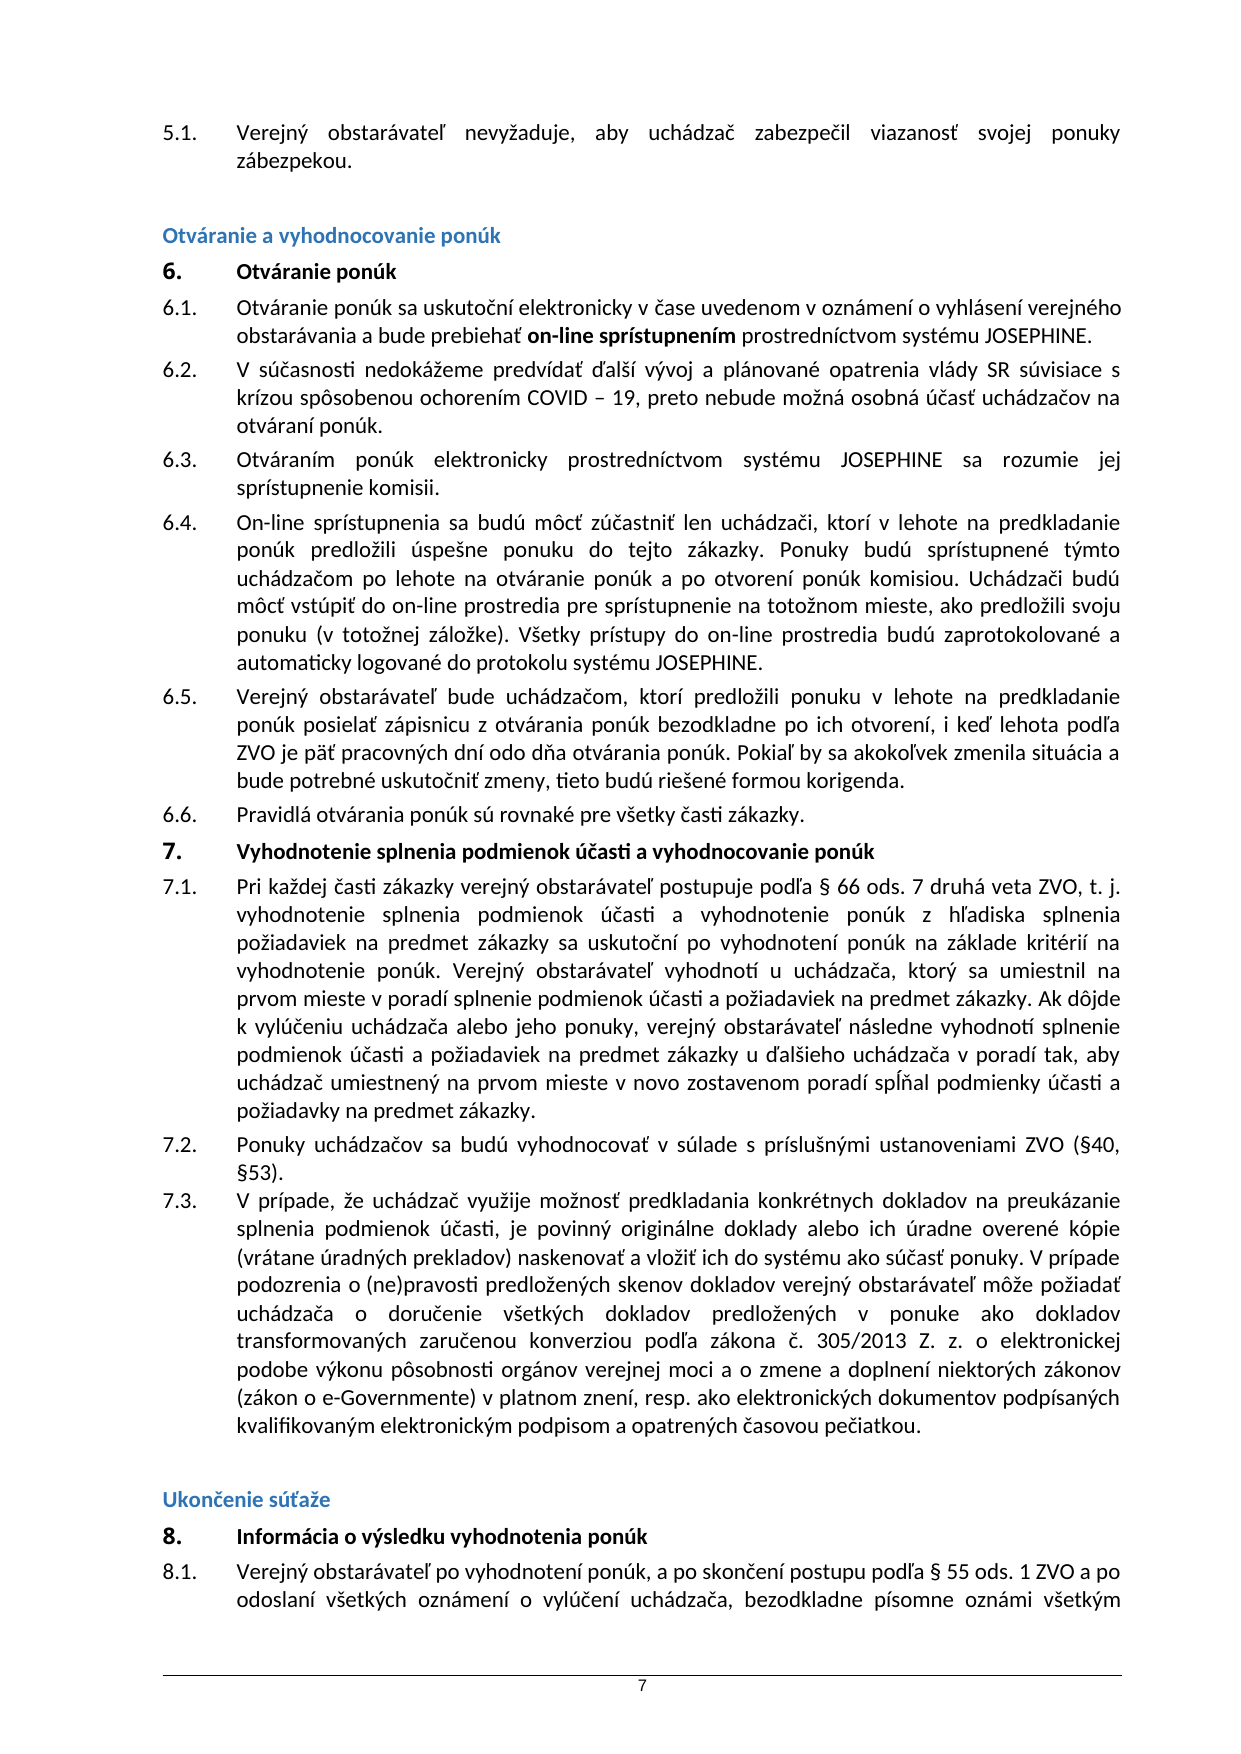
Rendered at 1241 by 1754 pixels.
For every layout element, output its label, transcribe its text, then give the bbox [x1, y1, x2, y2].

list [162, 1557, 1122, 1613]
list Pri každej časti zákazky verejný obstarávateľ postupuje podľa § 66 ods. 7 druhá veta ZVO, t. j. vyhodnotenie splnenia podmienok účasti a vyhodnotenie ponúk z hľadiska splnenia požiadaviek na predmet zákazky sa uskutoční po vyhodnotení ponúk na základe kritérií na vyhodnotenie ponúk. Verejný obstarávateľ vyhodnotí u uchádzača, ktorý sa umiestnil na prvom mieste v poradí splnenie podmienok účasti a požiadaviek na predmet zákazky. Ak dôjde k vylúčeniu uchádzača alebo jeho ponuky, verejný obstarávateľ následne vyhodnotí splnenie podmienok účasti a požiadaviek na predmet zákazky u ďalšieho uchádzača v poradí tak, aby uchádzač umiestnený na prvom mieste v novo zostavenom poradí spĺňal podmienky účasti a požiadavky na predmet zákazky. [162, 872, 1122, 1124]
list Informácia o výsledku vyhodnotenia ponúk [162, 1520, 1122, 1551]
list Pravidlá otvárania ponúk sú rovnaké pre všetky časti zákazky. [162, 800, 1122, 828]
subtitle Ukončenie súťaže [162, 1486, 1122, 1513]
list Otváranie ponúk [162, 255, 1122, 286]
list On-line sprístupnenia sa budú môcť zúčastniť len uchádzači, ktorí v lehote na predkladanie ponúk predložili úspešne ponuku do tejto zákazky. Ponuky budú sprístupnené týmto uchádzačom po lehote na otváranie ponúk a po otvorení ponúk komisiou. Uchádzači budú môcť vstúpiť do on-line prostredia pre sprístupnenie na totožnom mieste, ako predložili svoju ponuku (v totožnej záložke). Všetky prístupy do on-line prostredia budú zaprotokolované a automaticky logované do protokolu systému JOSEPHINE. [162, 508, 1122, 676]
list V prípade, že uchádzač využije možnosť predkladania konkrétnych dokladov na preukázanie splnenia podmienok účasti, je povinný originálne doklady alebo ich úradne overené kópie (vrátane úradných prekladov) naskenovať a vložiť ich do systému ako súčasť ponuky. V prípade podozrenia o (ne)pravosti predložených skenov dokladov verejný obstarávateľ môže požiadať uchádzača o doručenie všetkých dokladov predložených v ponuke ako dokladov transformovaných zaručenou konverziou podľa zákona č. 305/2013 Z. z. o elektronickej podobe výkonu pôsobnosti orgánov verejnej moci a o zmene a doplnení niektorých zákonov (zákon o e-Governmente) v platnom znení, resp. ako elektronických dokumentov podpísaných kvalifikovaným elektronickým podpisom a opatrených časovou pečiatkou. [162, 1187, 1122, 1439]
list Otváraním ponúk elektronicky prostredníctvom systému JOSEPHINE sa rozumie jej sprístupnenie komisii. [162, 445, 1122, 501]
list Otváranie ponúk sa uskutoční elektronicky v čase uvedenom v oznámení o vyhlásení verejného obstarávania a bude prebiehať on-line sprístupnením prostredníctvom systému JOSEPHINE. [162, 293, 1122, 349]
list Ponuky uchádzačov sa budú vyhodnocovať v súlade s príslušnými ustanoveniami ZVO (§40, §53). [162, 1131, 1122, 1187]
list Vyhodnotenie splnenia podmienok účasti a vyhodnocovanie ponúk [162, 834, 1122, 866]
list Verejný obstarávateľ nevyžaduje, aby uchádzač zabezpečil viazanosť svojej ponuky zábezpekou. [162, 118, 1122, 174]
list V súčasnosti nedokážeme predvídať ďalší vývoj a plánované opatrenia vlády SR súvisiace s krízou spôsobenou ochorením COVID – 19, preto nebude možná osobná účasť uchádzačov na otváraní ponúk. [162, 355, 1122, 439]
subtitle Otváranie a vyhodnocovanie ponúk [162, 221, 1122, 249]
list Verejný obstarávateľ bude uchádzačom, ktorí predložili ponuku v lehote na predkladanie ponúk posielať zápisnicu z otvárania ponúk bezodkladne po ich otvorení, i keď lehota podľa ZVO je päť pracovných dní odo dňa otvárania ponúk. Pokiaľ by sa akokoľvek zmenila situácia a bude potrebné uskutočniť zmeny, tieto budú riešené formou korigenda. [162, 682, 1122, 794]
